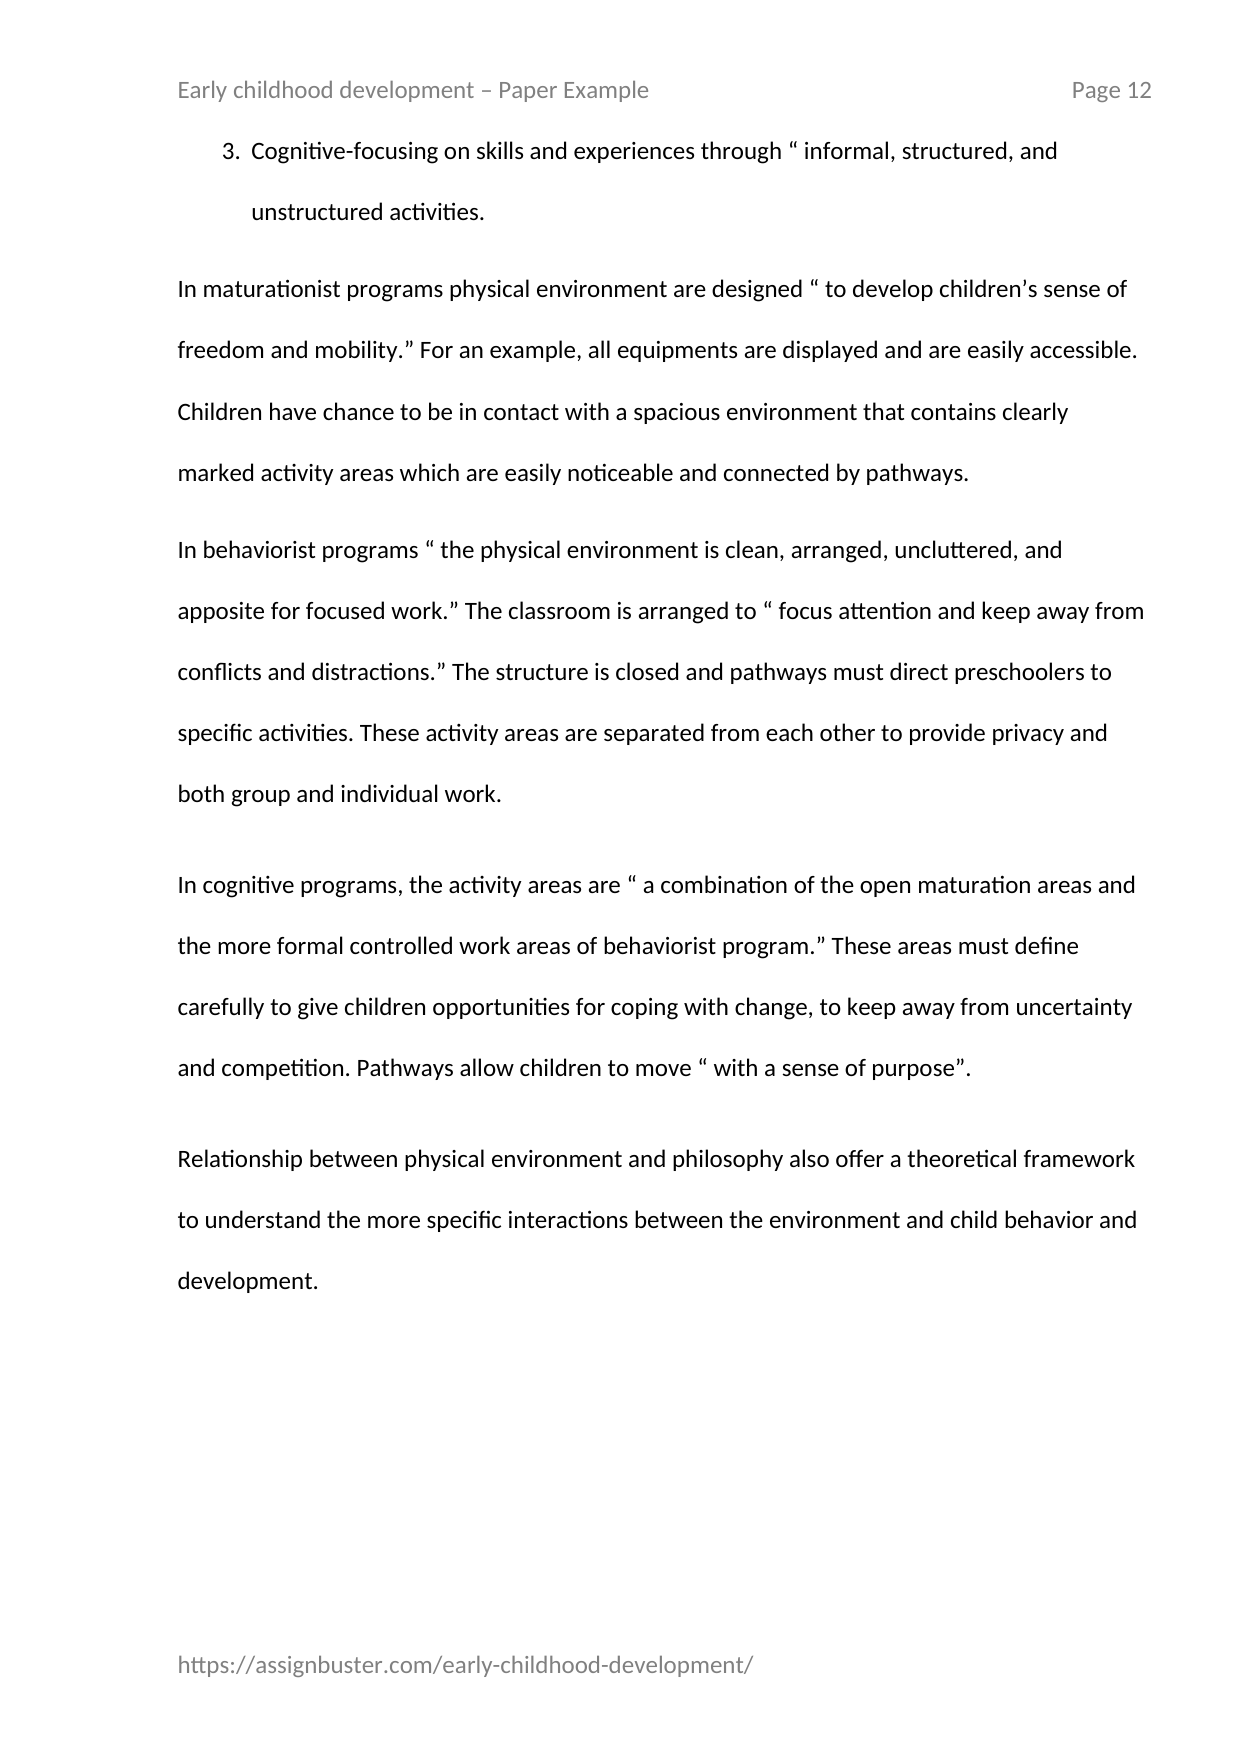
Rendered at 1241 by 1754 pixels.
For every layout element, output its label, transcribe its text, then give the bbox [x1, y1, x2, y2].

list Cognitive-focusing on skills and experiences through “ informal, structured, and unstructured activities. [222, 135, 1152, 226]
text In cognitive programs, the activity areas are “ a combination of the open maturation areas and the more formal controlled work areas of behaviorist program.” These areas must define carefully to give children opportunities for coping with change, to keep away from uncertainty and competition. Pathways allow children to move “ with a sense of purpose”. [177, 869, 1152, 1083]
text In maturationist programs physical environment are designed “ to develop children’s sense of freedom and mobility.” For an example, all equipments are displayed and are easily accessible. Children have chance to be in contact with a spacious environment that contains clearly marked activity areas which are easily noticeable and connected by pathways. [177, 273, 1152, 487]
text Relationship between physical environment and philosophy also offer a theoretical framework to understand the more specific interactions between the environment and child behavior and development. [177, 1143, 1152, 1295]
text In behaviorist programs “ the physical environment is clean, arranged, uncluttered, and apposite for focused work.” The classroom is arranged to “ focus attention and keep away from conflicts and distractions.” The structure is closed and pathways must direct preschoolers to specific activities. These activity areas are separated from each other to provide privacy and both group and individual work. [177, 534, 1152, 809]
